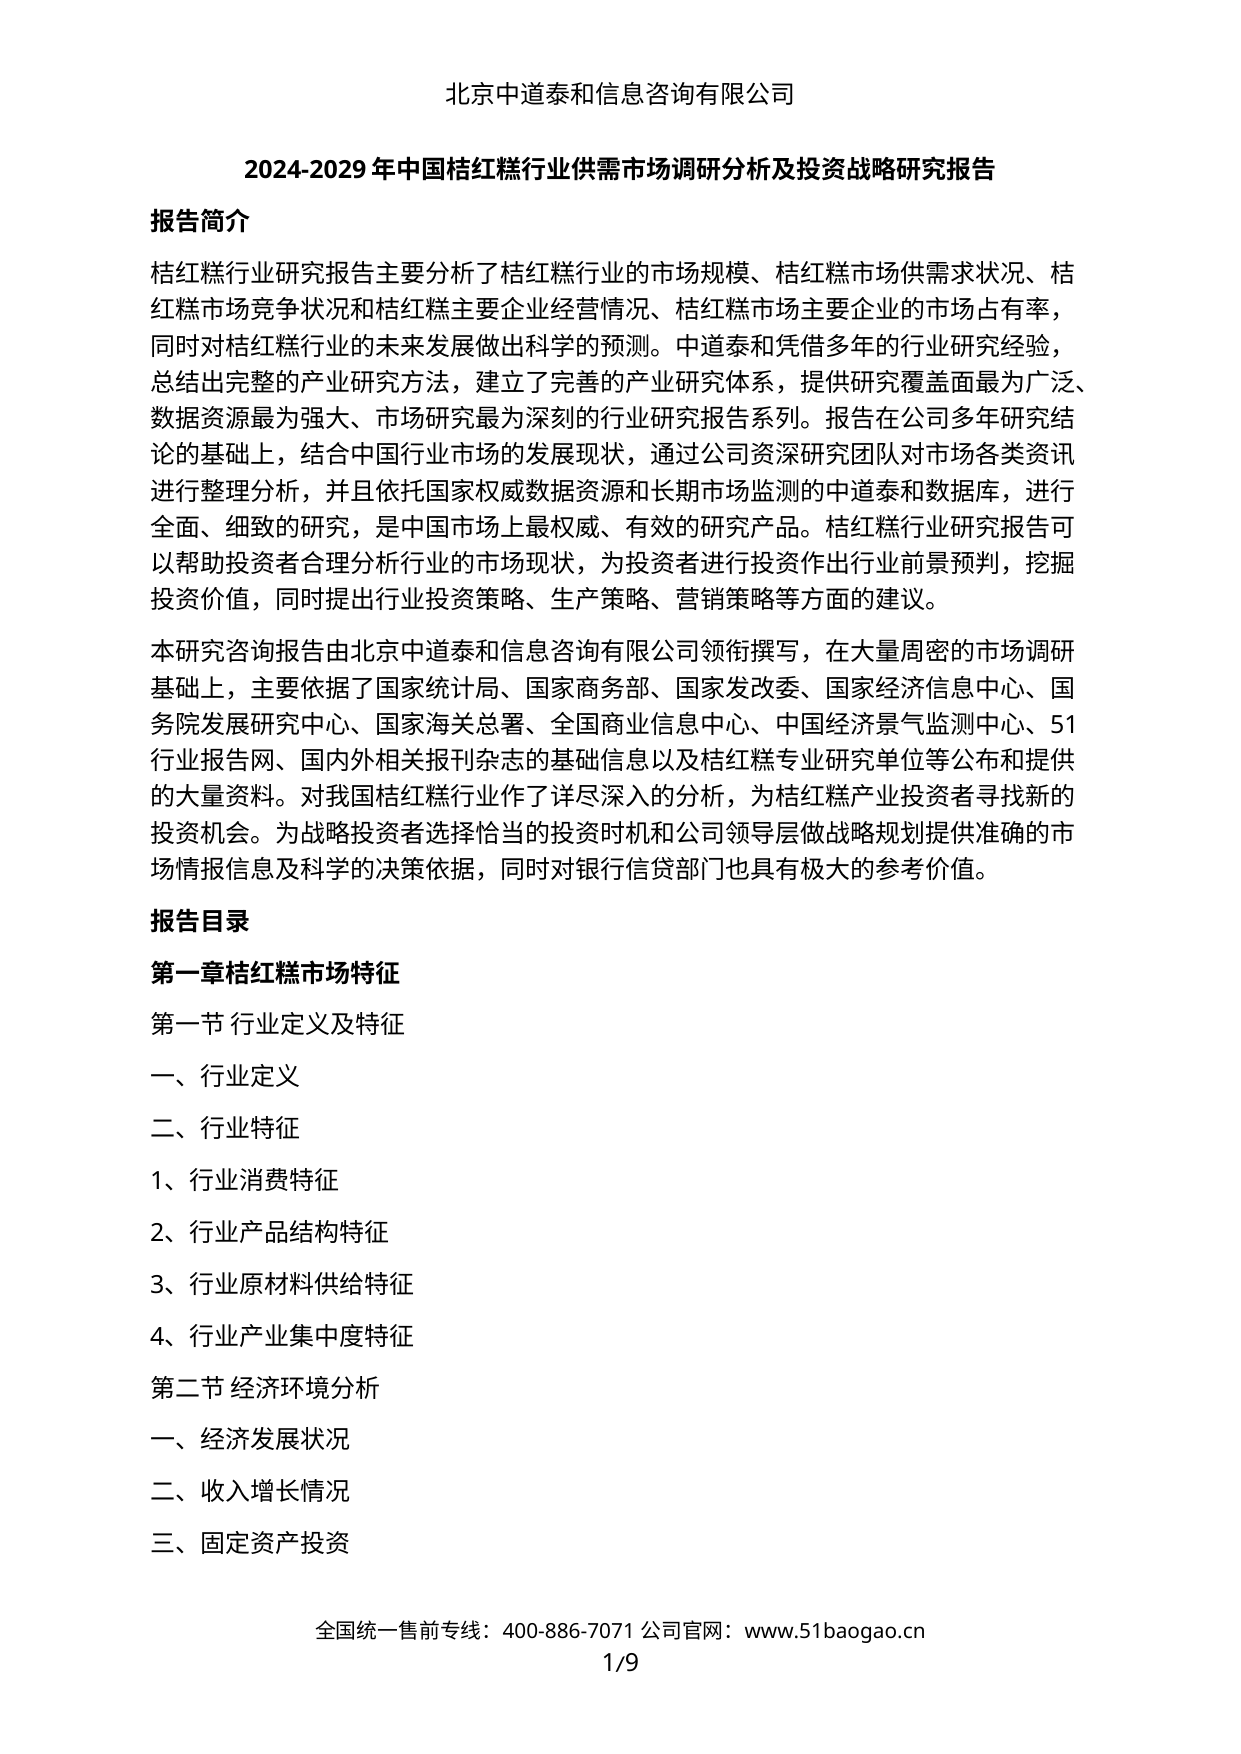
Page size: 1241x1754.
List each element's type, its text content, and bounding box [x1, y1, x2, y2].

text 1、行业消费特征 [150, 1161, 1090, 1197]
text 2、行业产品结构特征 [150, 1212, 1090, 1249]
text 二、行业特征 [150, 1109, 1090, 1145]
text 一、行业定义 [150, 1057, 1090, 1093]
text 二、收入增长情况 [150, 1472, 1090, 1508]
text 报告目录 [150, 901, 1090, 937]
text 桔红糕行业研究报告主要分析了桔红糕行业的市场规模、桔红糕市场供需求状况、桔红糕市场竞争状况和桔红糕主要企业经营情况、桔红糕市场主要企业的市场占有率，同时对桔红糕行业的未来发展做出科学的预测。中道泰和凭借多年的行业研究经验，总结出完整的产业研究方法，建立了完善的产业研究体系，提供研究覆盖面最为广泛、数据资源最为强大、市场研究最为深刻的行业研究报告系列。报告在公司多年研究结论的基础上，结合中国行业市场的发展现状，通过公司资深研究团队对市场各类资讯进行整理分析，并且依托国家权威数据资源和长期市场监测的中道泰和数据库，进行全面、细致的研究，是中国市场上最权威、有效的研究产品。桔红糕行业研究报告可以帮助投资者合理分析行业的市场现状，为投资者进行投资作出行业前景预判，挖掘投资价值，同时提出行业投资策略、生产策略、营销策略等方面的建议。 [150, 254, 1090, 616]
text 第一章桔红糕市场特征 [150, 953, 1090, 989]
text 三、固定资产投资 [150, 1524, 1090, 1560]
text 4、行业产业集中度特征 [150, 1316, 1090, 1352]
text 本研究咨询报告由北京中道泰和信息咨询有限公司领衔撰写，在大量周密的市场调研基础上，主要依据了国家统计局、国家商务部、国家发改委、国家经济信息中心、国务院发展研究中心、国家海关总署、全国商业信息中心、中国经济景气监测中心、51行业报告网、国内外相关报刊杂志的基础信息以及桔红糕专业研究单位等公布和提供的大量资料。对我国桔红糕行业作了详尽深入的分析，为桔红糕产业投资者寻找新的投资机会。为战略投资者选择恰当的投资时机和公司领导层做战略规划提供准确的市场情报信息及科学的决策依据，同时对银行信贷部门也具有极大的参考价值。 [150, 632, 1090, 886]
text 一、经济发展状况 [150, 1420, 1090, 1456]
text 报告简介 [150, 202, 1090, 238]
text 2024-2029年中国桔红糕行业供需市场调研分析及投资战略研究报告 [150, 150, 1090, 186]
text 3、行业原材料供给特征 [150, 1264, 1090, 1301]
text 第二节 经济环境分析 [150, 1368, 1090, 1404]
text 第一节 行业定义及特征 [150, 1005, 1090, 1041]
